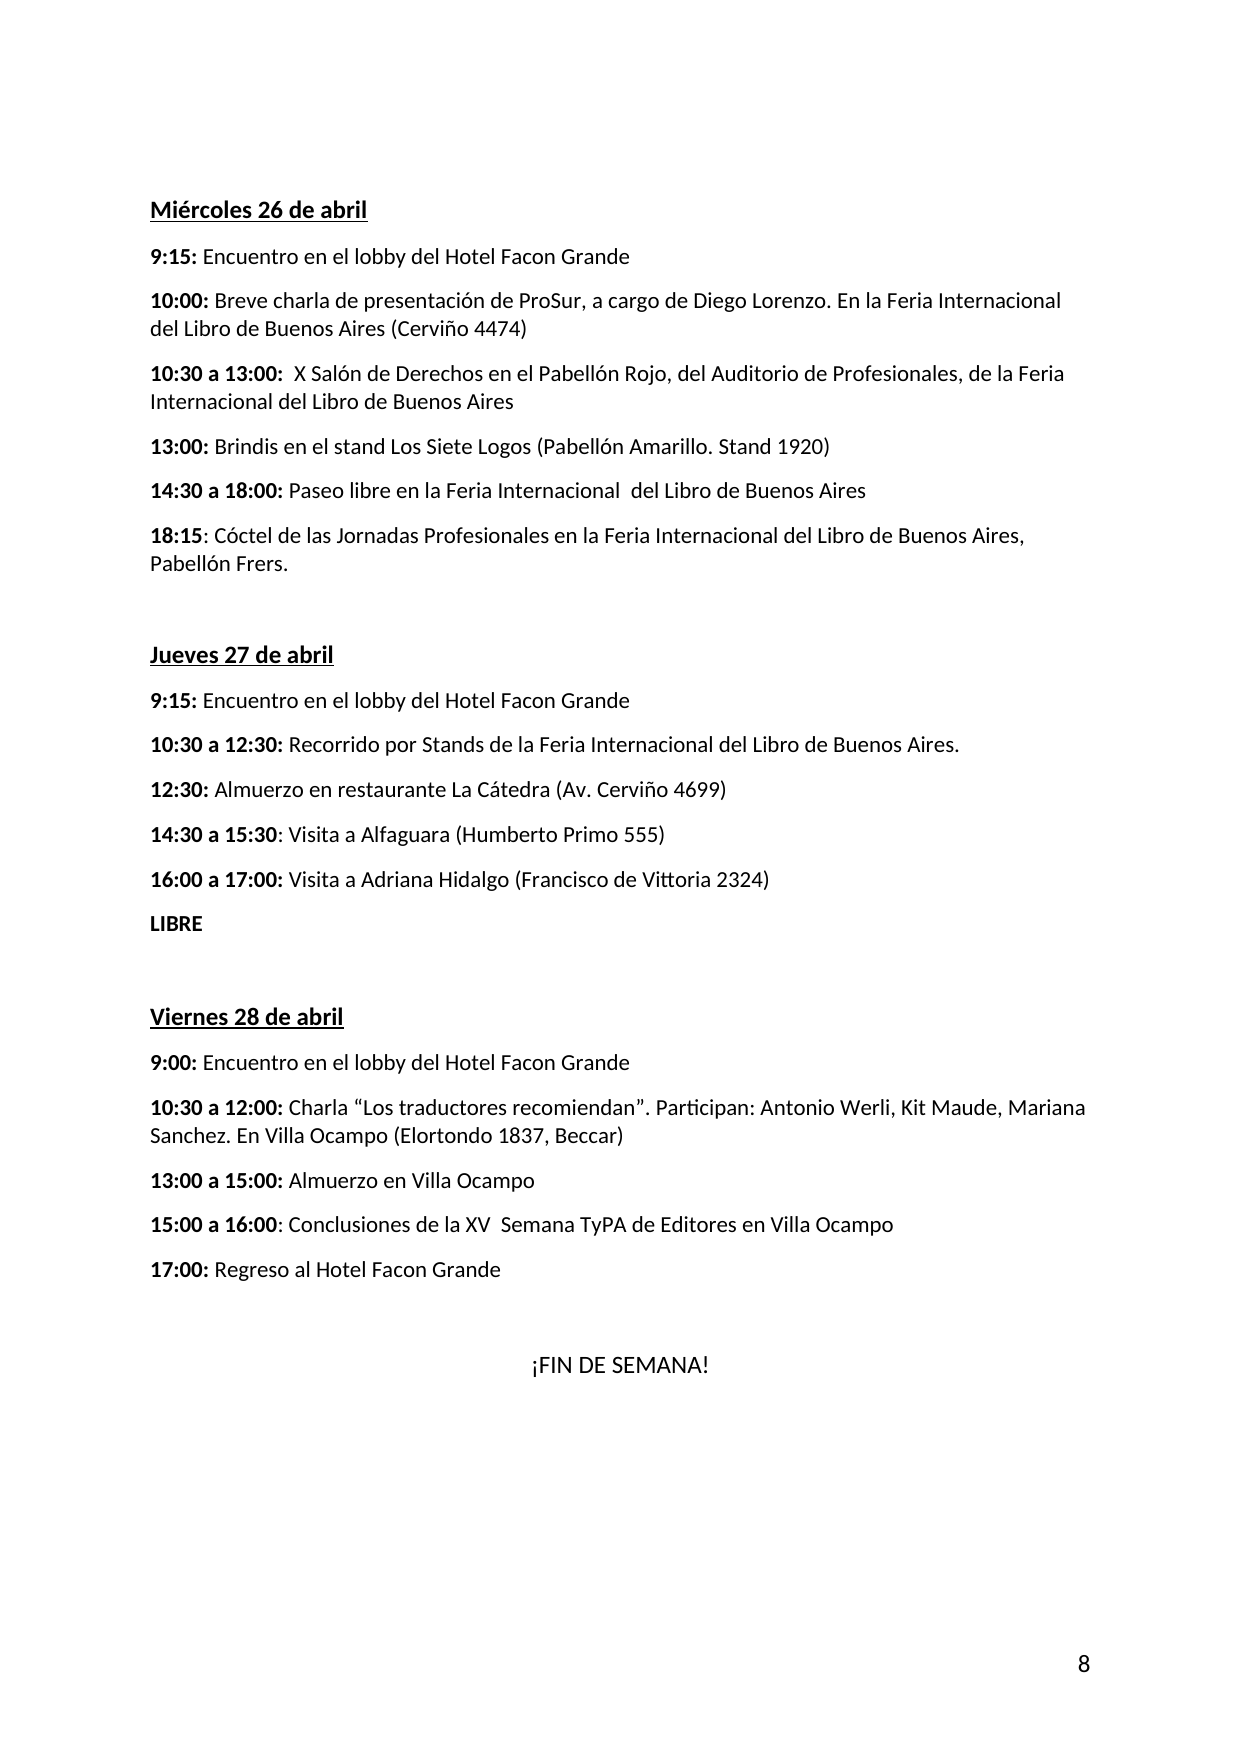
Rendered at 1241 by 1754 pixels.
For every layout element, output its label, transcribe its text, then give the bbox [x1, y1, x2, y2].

text 13:00 a 15:00: Almuerzo en Villa Ocampo [150, 1166, 1090, 1194]
text ¡FIN DE SEMANA! [150, 1349, 1090, 1380]
text 10:00: Breve charla de presentación de ProSur, a cargo de Diego Lorenzo. En la Feria Internacional del Libro de Buenos Aires (Cerviño 4474) [150, 287, 1090, 343]
text 10:30 a 13:00: X Salón de Derechos en el Pabellón Rojo, del Auditorio de Profesionales, de la Feria Internacional del Libro de Buenos Aires [150, 359, 1090, 415]
text Miércoles 26 de abril [150, 195, 1090, 225]
text Viernes 28 de abril [150, 1001, 1090, 1032]
text Jueves 27 de abril [150, 639, 1090, 669]
text 18:15: Cóctel de las Jornadas Profesionales en la Feria Internacional del Libro de Buenos Aires, Pabellón Frers. [150, 521, 1090, 577]
text 14:30 a 15:30: Visita a Alfaguara (Humberto Primo 555) [150, 820, 1090, 848]
text 9:15: Encuentro en el lobby del Hotel Facon Grande [150, 686, 1090, 714]
text 15:00 a 16:00: Conclusiones de la XV Semana TyPA de Editores en Villa Ocampo [150, 1211, 1090, 1238]
text 9:00: Encuentro en el lobby del Hotel Facon Grande [150, 1048, 1090, 1076]
text 10:30 a 12:30: Recorrido por Stands de la Feria Internacional del Libro de Buenos Aires. [150, 731, 1090, 759]
text 10:30 a 12:00: Charla “Los traductores recomiendan”. Participan: Antonio Werli, Kit Maude, Mariana Sanchez. En Villa Ocampo (Elortondo 1837, Beccar) [150, 1093, 1090, 1149]
text 17:00: Regreso al Hotel Facon Grande [150, 1255, 1090, 1283]
text 16:00 a 17:00: Visita a Adriana Hidalgo (Francisco de Vittoria 2324) [150, 865, 1090, 893]
text 9:15: Encuentro en el lobby del Hotel Facon Grande [150, 242, 1090, 270]
text 13:00: Brindis en el stand Los Siete Logos (Pabellón Amarillo. Stand 1920) [150, 432, 1090, 460]
text LIBRE [150, 909, 1090, 937]
text 14:30 a 18:00: Paseo libre en la Feria Internacional del Libro de Buenos Aires [150, 477, 1090, 505]
text 12:30: Almuerzo en restaurante La Cátedra (Av. Cerviño 4699) [150, 775, 1090, 803]
